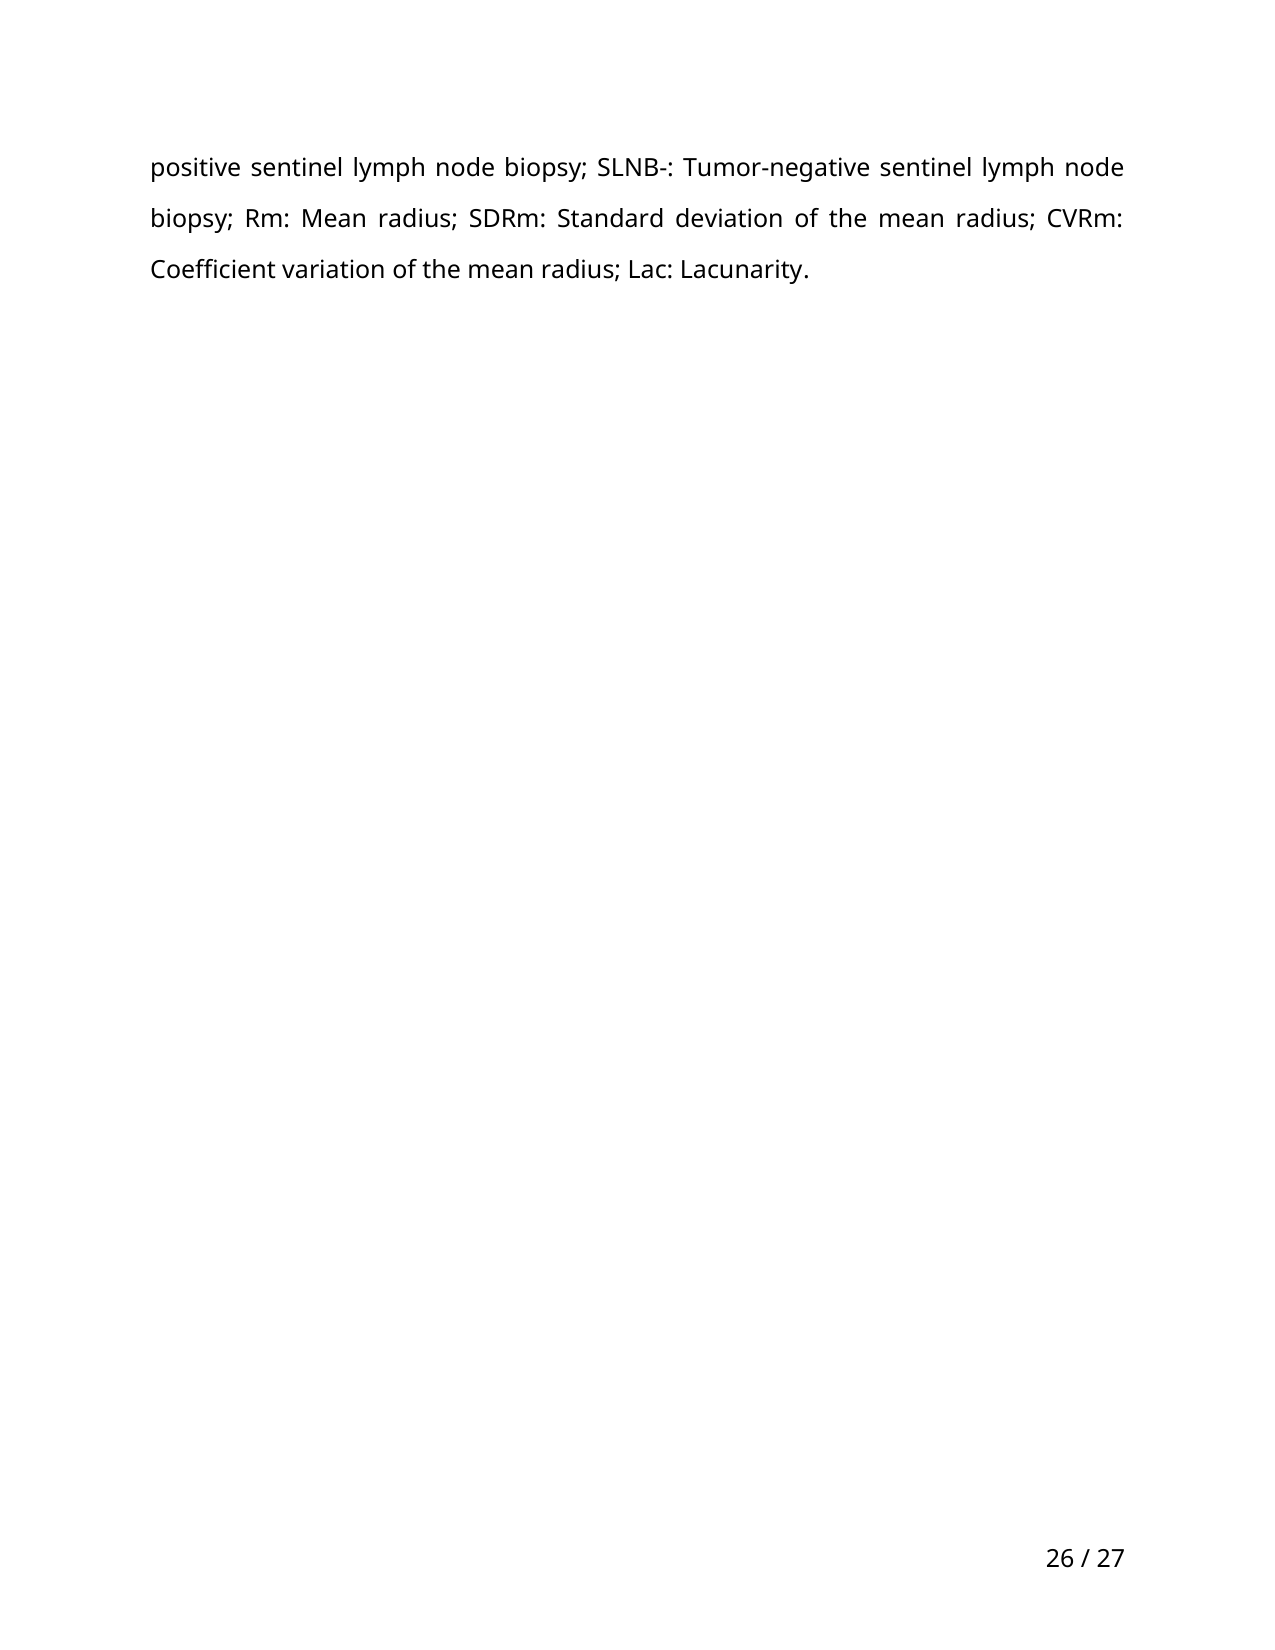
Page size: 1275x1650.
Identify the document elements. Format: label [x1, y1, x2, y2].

text [150, 150, 1125, 286]
